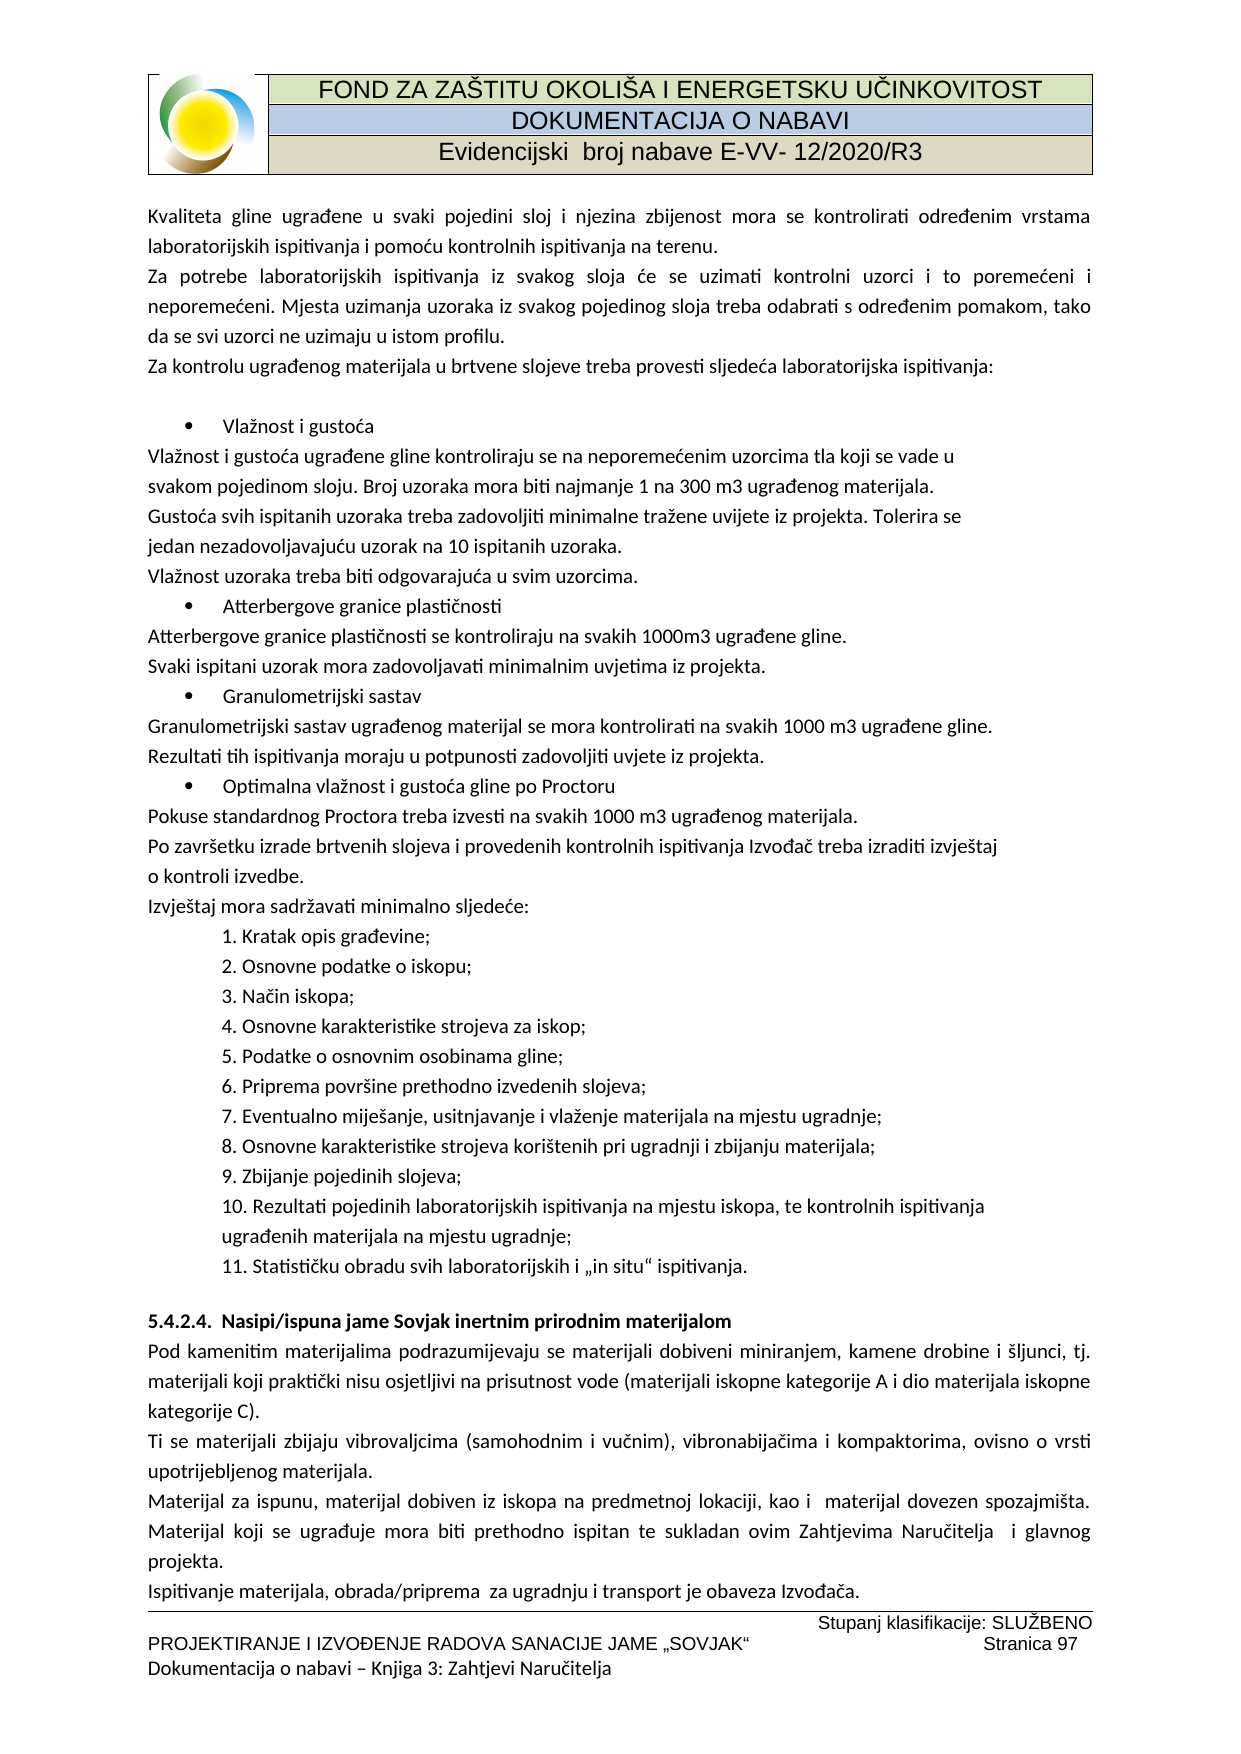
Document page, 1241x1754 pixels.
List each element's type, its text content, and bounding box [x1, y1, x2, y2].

text svakom pojedinom sloju. Broj uzoraka mora biti najmanje 1 na 300 m3 ugrađenog materijala. [148, 469, 1093, 499]
text 7. Eventualno miješanje, usitnjavanje i vlaženje materijala na mjestu ugradnje; [148, 1099, 1093, 1129]
text Gustoća svih ispitanih uzoraka treba zadovoljiti minimalne tražene uvijete iz projekta. Tolerira se [148, 499, 1093, 529]
text 1. Kratak opis građevine; [148, 919, 1093, 949]
text Ti se materijali zbijaju vibrovaljcima (samohodnim i vučnim), vibronabijačima i kompaktorima, ovisno o vrsti upotrijebljenog materijala. [148, 1424, 1093, 1484]
text 6. Priprema površine prethodno izvedenih slojeva; [148, 1069, 1093, 1099]
text 4. Osnovne karakteristike strojeva za iskop; [148, 1009, 1093, 1039]
text o kontroli izvedbe. [148, 859, 1093, 889]
text 11. Statističku obradu svih laboratorijskih i „in situ“ ispitivanja. [148, 1249, 1093, 1279]
text 8. Osnovne karakteristike strojeva korištenih pri ugradnji i zbijanju materijala; [148, 1129, 1093, 1159]
text Materijal za ispunu, materijal dobiven iz iskopa na predmetnoj lokaciji, kao i materijal dovezen spozajmišta. Materijal koji se ugrađuje mora biti prethodno ispitan te sukladan ovim Zahtjevima Naručitelja i glavnog projekta. [148, 1484, 1093, 1574]
list Granulometrijski sastav [185, 679, 1093, 709]
text 2. Osnovne podatke o iskopu; [148, 949, 1093, 979]
text Izvještaj mora sadržavati minimalno sljedeće: [148, 889, 1093, 919]
text Za potrebe laboratorijskih ispitivanja iz svakog sloja će se uzimati kontrolni uzorci i to poremećeni i neporemećeni. Mjesta uzimanja uzoraka iz svakog pojedinog sloja treba odabrati s određenim pomakom, tako da se svi uzorci ne uzimaju u istom profilu. [148, 259, 1093, 349]
text 9. Zbijanje pojedinih slojeva; [148, 1159, 1093, 1189]
text Vlažnost i gustoća ugrađene gline kontroliraju se na neporemećenim uzorcima tla koji se vade u [148, 439, 1093, 469]
text Po završetku izrade brtvenih slojeva i provedenih kontrolnih ispitivanja Izvođač treba izraditi izvještaj [148, 829, 1093, 859]
text Pokuse standardnog Proctora treba izvesti na svakih 1000 m3 ugrađenog materijala. [148, 799, 1093, 829]
text Ispitivanje materijala, obrada/priprema za ugradnju i transport je obaveza Izvođača. [148, 1574, 1093, 1604]
text Kvaliteta gline ugrađene u svaki pojedini sloj i njezina zbijenost mora se kontrolirati određenim vrstama laboratorijskih ispitivanja i pomoću kontrolnih ispitivanja na terenu. [148, 199, 1093, 259]
text Granulometrijski sastav ugrađenog materijal se mora kontrolirati na svakih 1000 m3 ugrađene gline. [148, 709, 1093, 739]
text Rezultati tih ispitivanja moraju u potpunosti zadovoljiti uvjete iz projekta. [148, 739, 1093, 769]
text 3. Način iskopa; [148, 979, 1093, 1009]
text 5. Podatke o osnovnim osobinama gline; [148, 1039, 1093, 1069]
list Vlažnost i gustoća [185, 409, 1093, 439]
list Optimalna vlažnost i gustoća gline po Proctoru [185, 769, 1093, 799]
text jedan nezadovoljavajuću uzorak na 10 ispitanih uzoraka. [148, 529, 1093, 559]
picture [159, 74, 255, 174]
text Vlažnost uzoraka treba biti odgovarajuća u svim uzorcima. [148, 559, 1093, 589]
text Svaki ispitani uzorak mora zadovoljavati minimalnim uvjetima iz projekta. [148, 649, 1093, 679]
text Atterbergove granice plastičnosti se kontroliraju na svakih 1000m3 ugrađene gline. [148, 619, 1093, 649]
text 10. Rezultati pojedinih laboratorijskih ispitivanja na mjestu iskopa, te kontrolnih ispitivanja [148, 1189, 1093, 1219]
subtitle Nasipi/ispuna jame Sovjak inertnim prirodnim materijalom [148, 1304, 1093, 1334]
text Pod kamenitim materijalima podrazumijevaju se materijali dobiveni miniranjem, kamene drobine i šljunci, tj. materijali koji praktički nisu osjetljivi na prisutnost vode (materijali iskopne kategorije A i dio materijala iskopne kategorije C). [148, 1334, 1093, 1424]
text ugrađenih materijala na mjestu ugradnje; [148, 1219, 1093, 1249]
list Atterbergove granice plastičnosti [185, 589, 1093, 619]
text Za kontrolu ugrađenog materijala u brtvene slojeve treba provesti sljedeća laboratorijska ispitivanja: [148, 349, 1093, 379]
